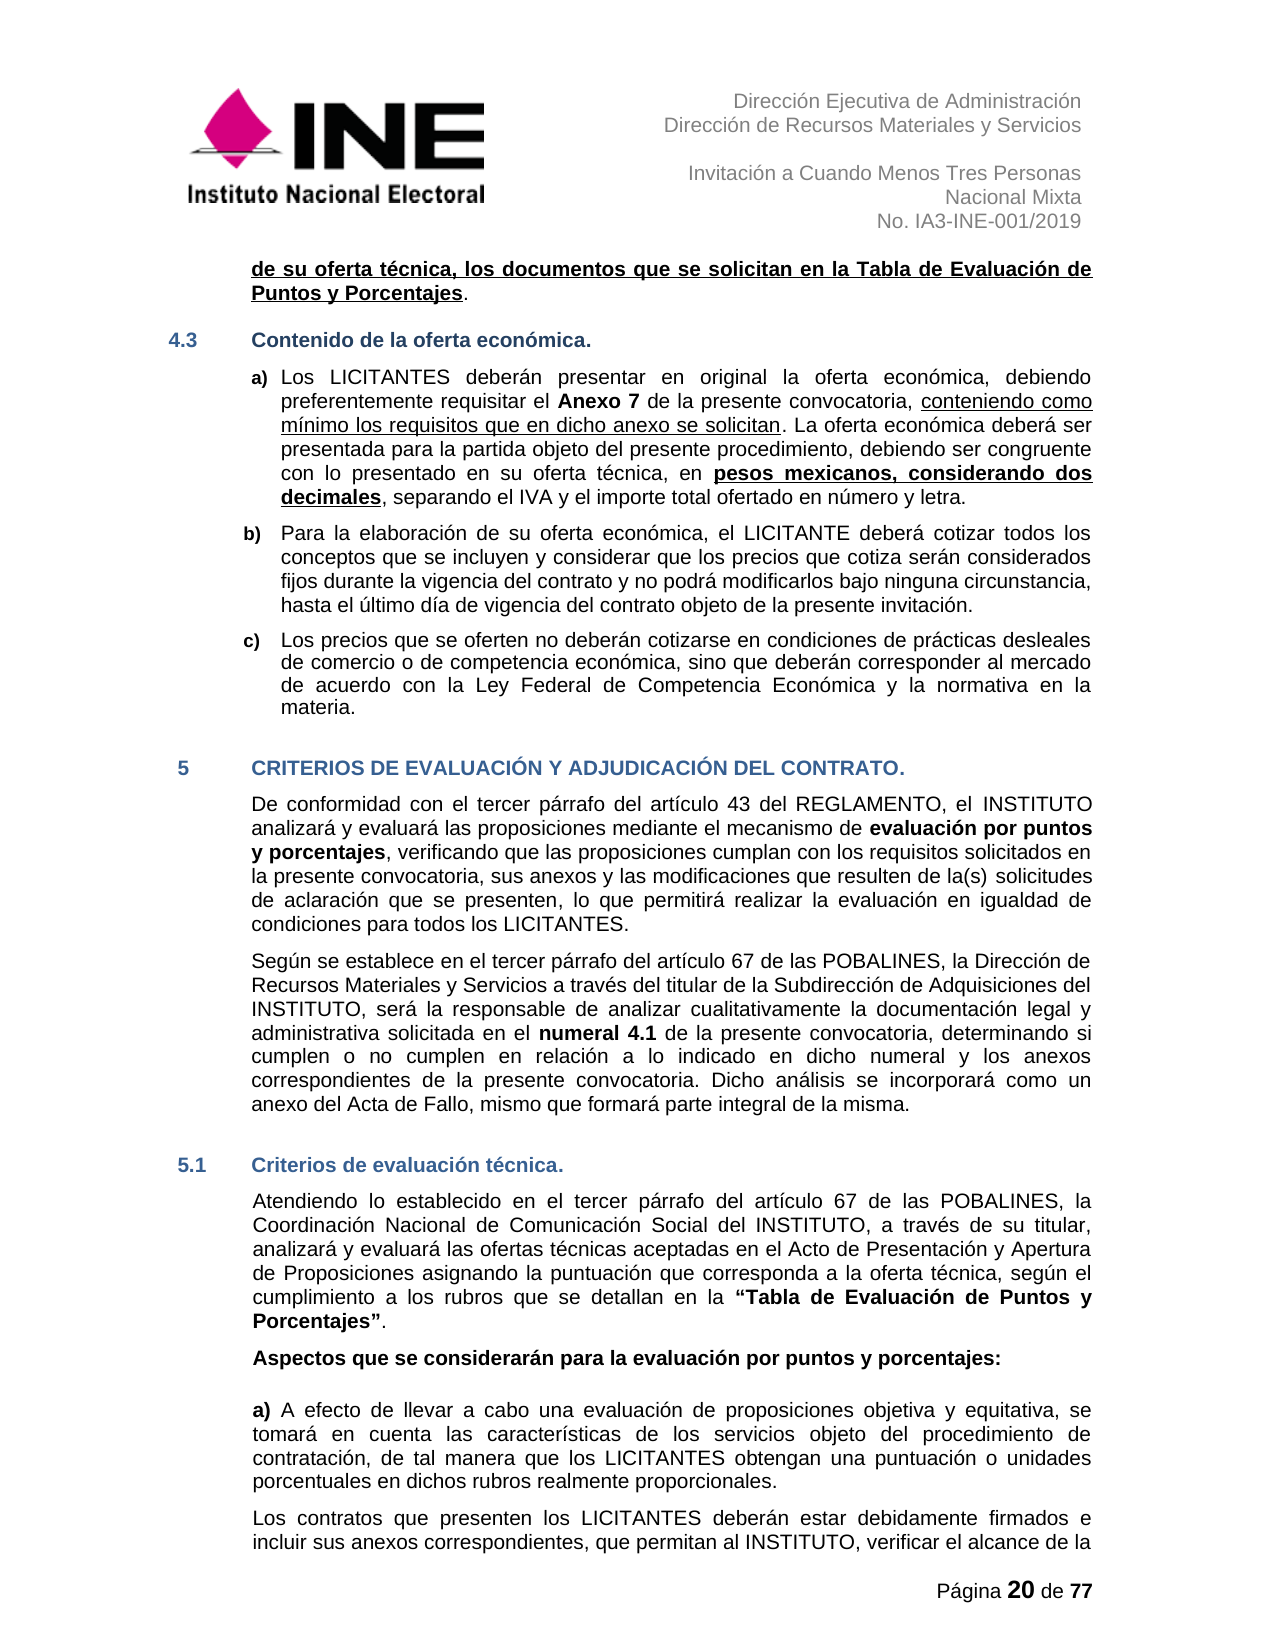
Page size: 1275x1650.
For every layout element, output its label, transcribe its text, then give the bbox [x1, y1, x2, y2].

text a) A efecto de llevar a cabo una evaluación de proposiciones objetiva y equitativa, se tomará en cuenta las características de los servicios objeto del procedimiento de contratación, de tal manera que los LICITANTES obtengan una puntuación o unidades porcentuales en dichos rubros realmente proporcionales. [252, 1397, 1092, 1493]
list Para la elaboración de su oferta económica, el LICITANTE deberá cotizar todos los conceptos que se incluyen y considerar que los precios que cotiza serán considerados fijos durante la vigencia del contrato y no podrá modificarlos bajo ninguna circunstancia, hasta el último día de vigencia del contrato objeto de la presente invitación. [243, 521, 1092, 617]
subtitle Contenido de la oferta económica. [168, 328, 1092, 352]
text Aspectos que se considerarán para la evaluación por puntos y porcentajes: [252, 1345, 1092, 1369]
text Según se establece en el tercer párrafo del artículo 67 de las POBALINES, la Dirección de Recursos Materiales y Servicios a través del titular de la Subdirección de Adquisiciones del INSTITUTO, será la responsable de analizar cualitativamente la documentación legal y administrativa solicitada en el numeral 4.1 de la presente convocatoria, determinando si cumplen o no cumplen en relación a lo indicado en dicho numeral y los anexos correspondientes de la presente convocatoria. Dicho análisis se incorporará como un anexo del Acta de Fallo, mismo que formará parte integral de la misma. [251, 948, 1092, 1116]
text De conformidad con el tercer párrafo del artículo 43 del REGLAMENTO, el INSTITUTO analizará y evaluará las proposiciones mediante el mecanismo de evaluación por puntos y porcentajes, verificando que las proposiciones cumplan con los requisitos solicitados en la presente convocatoria, sus anexos y las modificaciones que resulten de la(s) solicitudes de aclaración que se presenten, lo que permitirá realizar la evaluación en igualdad de condiciones para todos los LICITANTES. [251, 792, 1092, 936]
subtitle CRITERIOS DE EVALUACIÓN Y ADJUDICACIÓN DEL CONTRATO. [177, 756, 1092, 780]
picture [188, 88, 484, 203]
subtitle Criterios de evaluación técnica. [177, 1153, 1092, 1177]
list Los LICITANTES deberán presentar en original la oferta económica, debiendo preferentemente requisitar el Anexo 7 de la presente convocatoria, conteniendo como mínimo los requisitos que en dicho anexo se solicitan. La oferta económica deberá ser presentada para la partida objeto del presente procedimiento, debiendo ser congruente con lo presentado en su oferta técnica, en pesos mexicanos, considerando dos decimales, separando el IVA y el importe total ofertado en número y letra. [251, 365, 1092, 508]
text Atendiendo lo establecido en el tercer párrafo del artículo 67 de las POBALINES, la Coordinación Nacional de Comunicación Social del INSTITUTO, a través de su titular, analizará y evaluará las ofertas técnicas aceptadas en el Acto de Presentación y Apertura de Proposiciones asignando la puntuación que corresponda a la oferta técnica, según el cumplimiento a los rubros que se detallan en la “Tabla de Evaluación de Puntos y Porcentajes”. [252, 1189, 1092, 1333]
list Los precios que se oferten no deberán cotizarse en condiciones de prácticas desleales de comercio o de competencia económica, sino que deberán corresponder al mercado de acuerdo con la Ley Federal de Competencia Económica y la normativa en la materia. [243, 629, 1092, 719]
